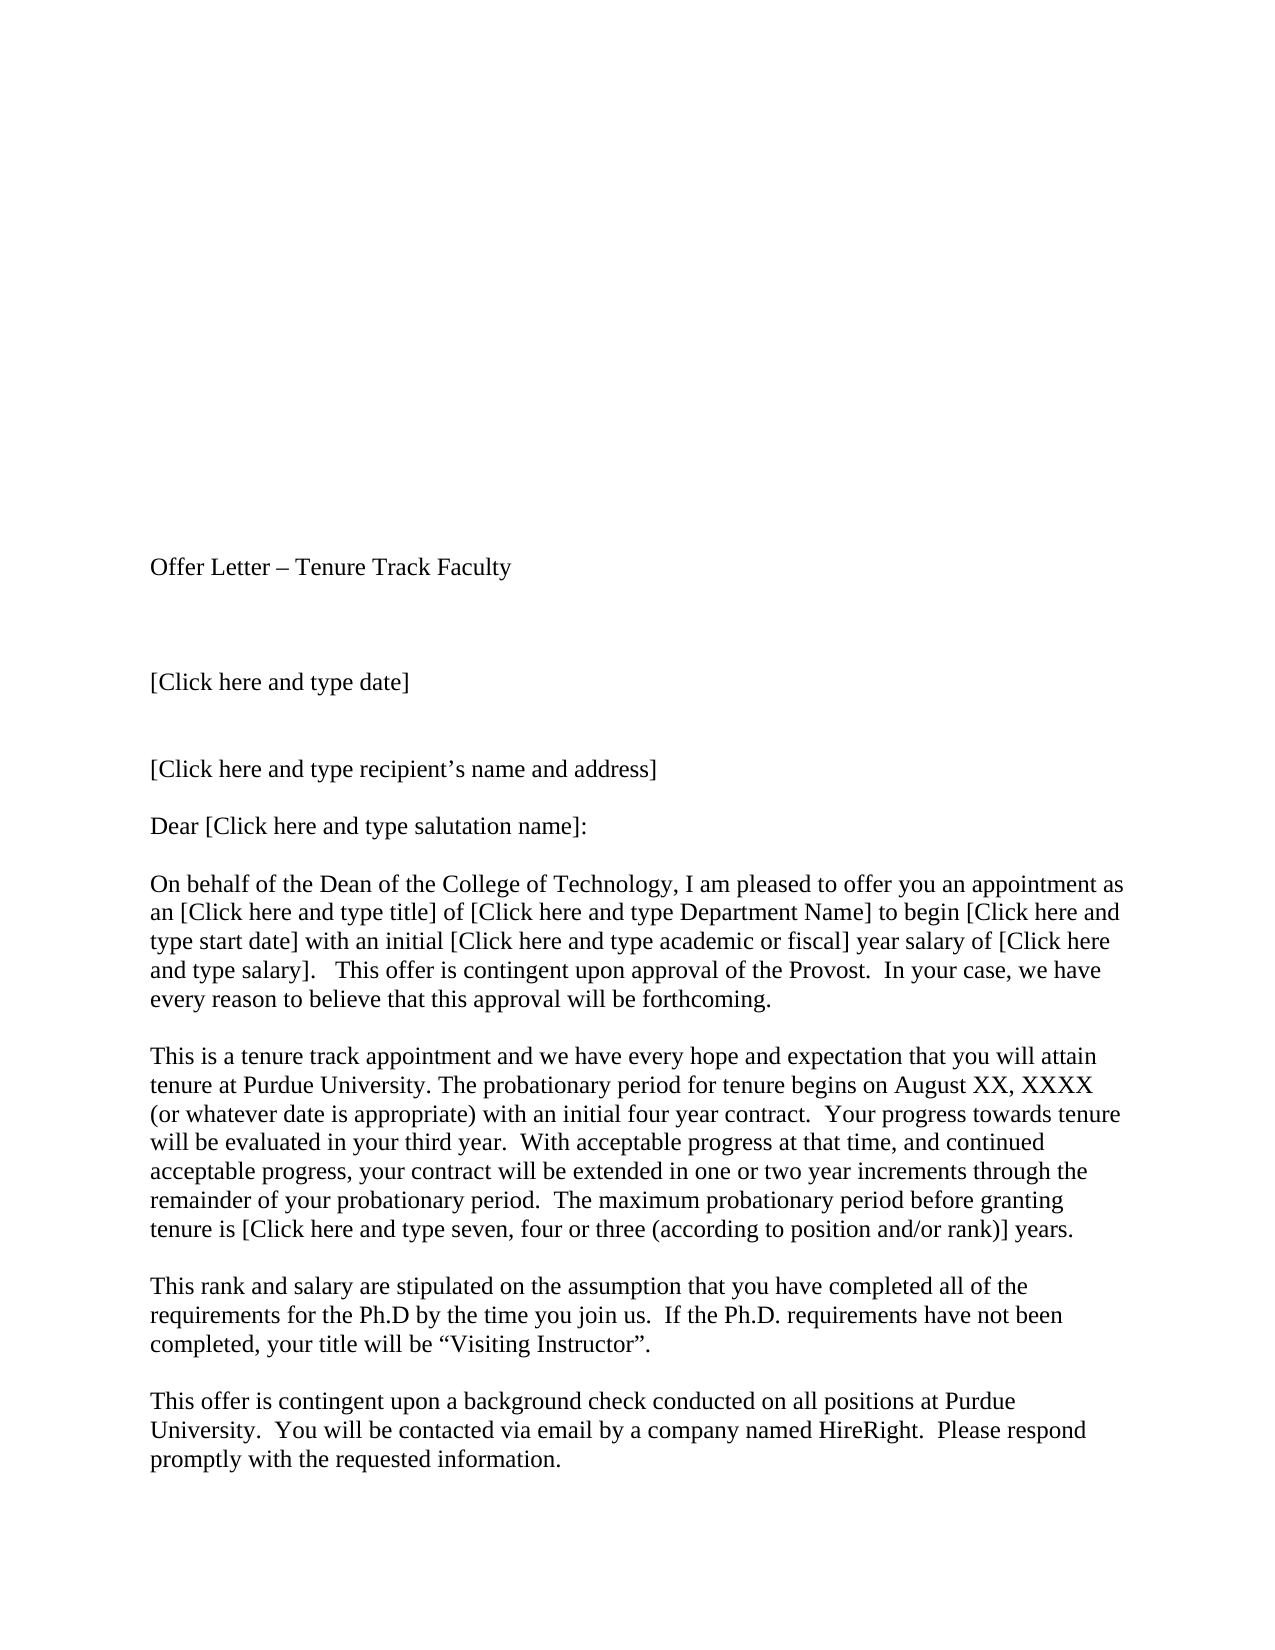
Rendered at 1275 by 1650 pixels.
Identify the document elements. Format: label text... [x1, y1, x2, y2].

text Offer Letter – Tenure Track Faculty [150, 552, 1125, 581]
text This is a tenure track appointment and we have every hope and expectation that you will attain tenure at Purdue University. The probationary period for tenure begins on August XX, XXXX (or whatever date is appropriate) with an initial four year contract. Your progress towards tenure will be evaluated in your third year. With acceptable progress at that time, and continued acceptable progress, your contract will be extended in one or two year increments through the remainder of your probationary period. The maximum probationary period before granting tenure is [Click here and type seven, four or three (according to position and/or rank)] years. [150, 1041, 1125, 1242]
text On behalf of the Dean of the College of Technology, I am pleased to offer you an appointment as an of to begin with an initial [Click here and type either academic or fiscal] year salary of . This offer is contingent upon approval of the Provost. In your case, we have every reason to believe that this approval will be forthcoming. [150, 869, 1125, 1012]
text Dear : [150, 811, 1125, 840]
text This rank and salary are stipulated on the assumption that you have completed all of the requirements for the Ph.D by the time you join us. If the Ph.D. requirements have not been completed, your title will be “Visiting Instructor”. [150, 1271, 1125, 1357]
text This offer is contingent upon a background check conducted on all positions at Purdue University. You will be contacted via email by a company named HireRight. Please respond promptly with the requested information. [150, 1386, 1125, 1472]
